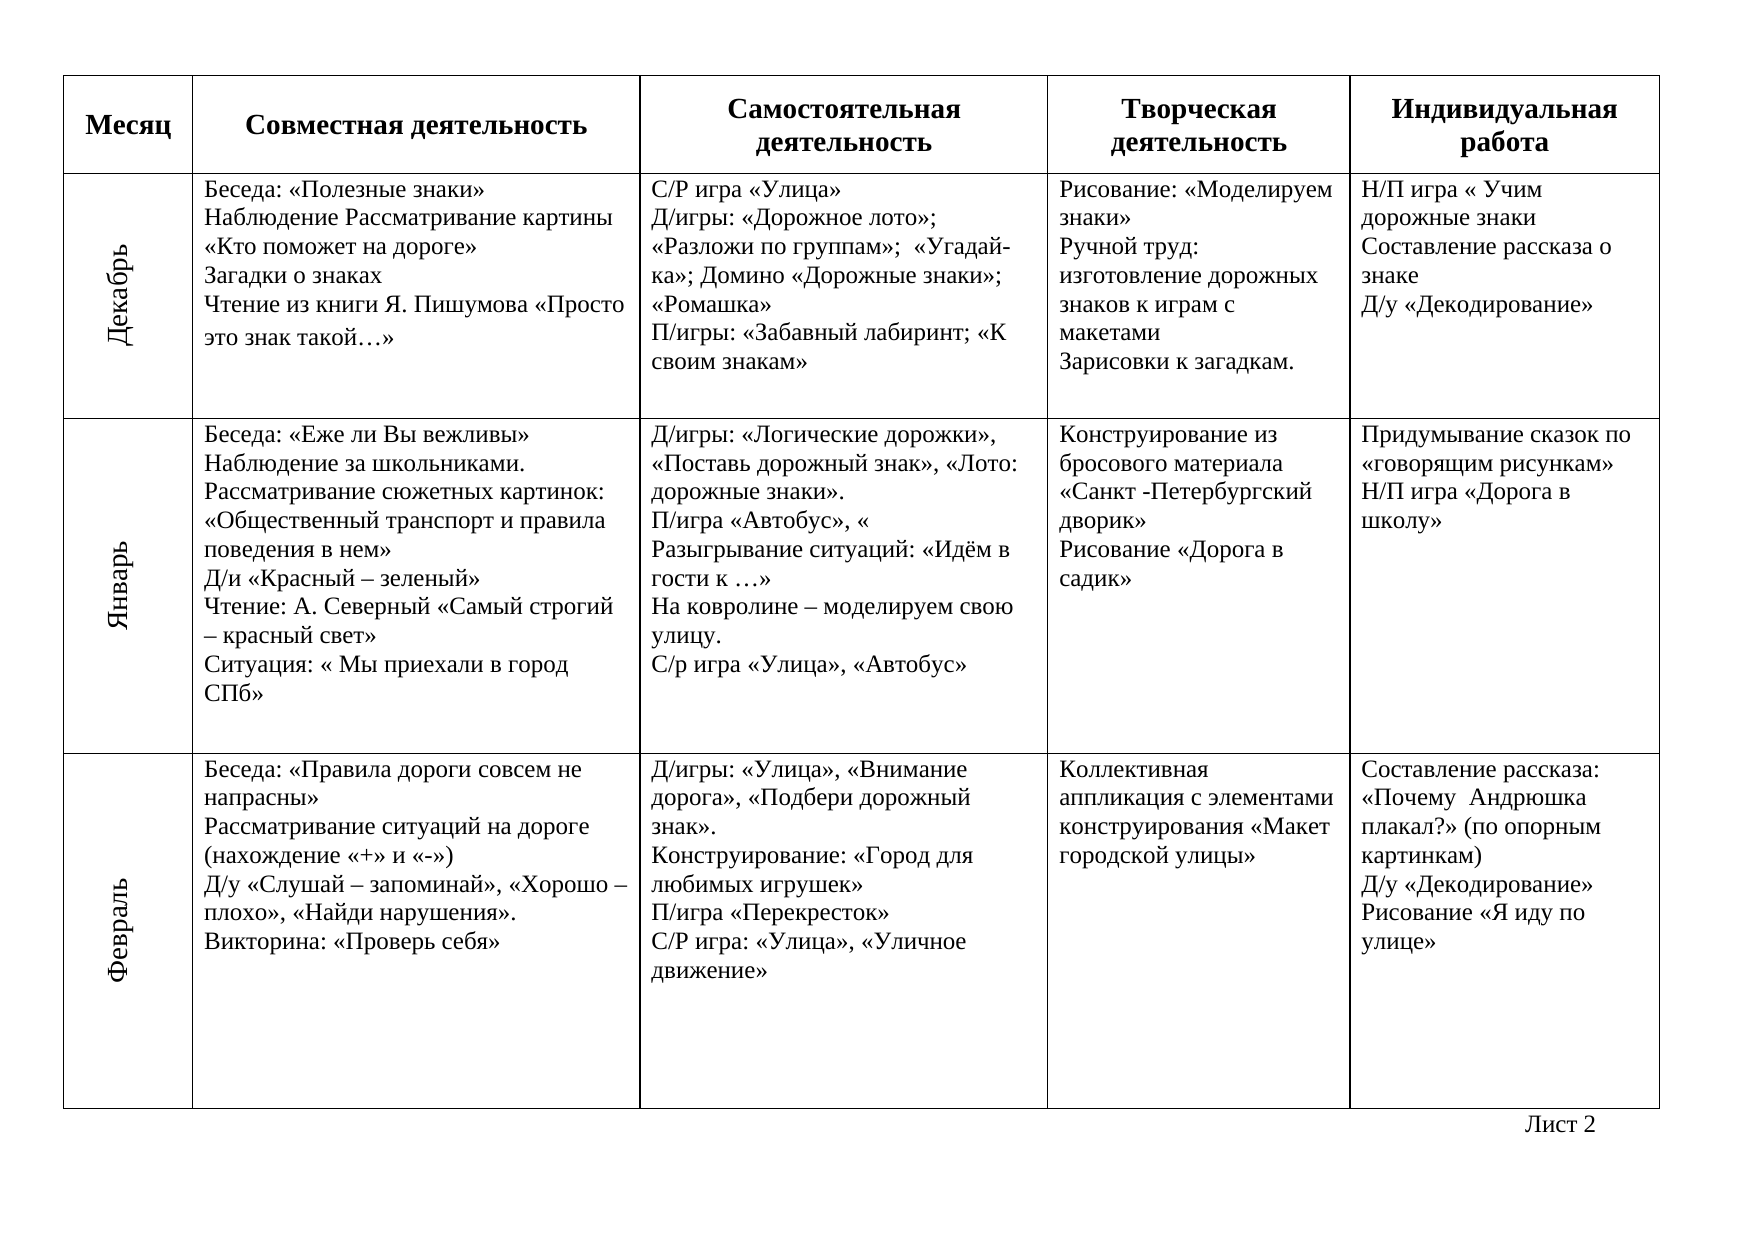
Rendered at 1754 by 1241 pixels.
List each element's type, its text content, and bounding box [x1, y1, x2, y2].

table_cell Составление рассказа: «Почему Андрюшка плакал?» (по опорным картинкам) Д/у «Декодирование» Рисование «Я иду по улице» [1351, 754, 1659, 1108]
table_cell Рисование: «Моделируем знаки» Ручной труд: изготовление дорожных знаков к играм с макетами Зарисовки к загадкам. [1048, 174, 1349, 418]
table_cell Коллективная аппликация с элементами конструирования «Макет городской улицы» [1048, 754, 1349, 1108]
text Лист 2 [75, 1109, 1679, 1138]
table_cell Д/игры: «Улица», «Внимание дорога», «Подбери дорожный знак». Конструирование: «Город для любимых игрушек» П/игра «Перекресток» С/Р игра: «Улица», «Уличное движение» [641, 754, 1047, 1108]
table_cell Беседа: «Полезные знаки» Наблюдение Рассматривание картины «Кто поможет на дороге» Загадки о знаках Чтение из книги Я. Пишумова «Просто это знак такой…» [193, 174, 639, 418]
table_header Самостоятельная деятельность [641, 76, 1047, 173]
table_cell Конструирование из бросового материала «Санкт -Петербургский дворик» Рисование «Дорога в садик» [1048, 419, 1349, 753]
table_header Совместная деятельность [193, 76, 639, 173]
table_cell Н/П игра « Учим дорожные знаки Составление рассказа о знаке Д/у «Декодирование» [1351, 174, 1659, 418]
table_cell Декабрь [64, 174, 192, 418]
table_cell Январь [64, 419, 192, 753]
table_cell С/Р игра «Улица» Д/игры: «Дорожное лото»; «Разложи по группам»; «Угадай-ка»; Домино «Дорожные знаки»; «Ромашка» П/игры: «Забавный лабиринт; «К своим знакам» [641, 174, 1047, 418]
table_header Творческая деятельность [1048, 76, 1349, 173]
table_cell Придумывание сказок по «говорящим рисункам» Н/П игра «Дорога в школу» [1351, 419, 1659, 753]
table_cell Февраль [64, 754, 192, 1108]
table_header Месяц [64, 76, 192, 173]
table_cell Беседа: «Правила дороги совсем не напрасны» Рассматривание ситуаций на дороге (нахождение «+» и «-») Д/у «Слушай – запоминай», «Хорошо – плохо», «Найди нарушения». Викторина: «Проверь себя» [193, 754, 639, 1108]
table_cell Беседа: «Еже ли Вы вежливы» Наблюдение за школьниками. Рассматривание сюжетных картинок: «Общественный транспорт и правила поведения в нем» Д/и «Красный – зеленый» Чтение: А. Северный «Самый строгий – красный свет» Ситуация: « Мы приехали в город СПб» [193, 419, 639, 753]
table_cell Д/игры: «Логические дорожки», «Поставь дорожный знак», «Лото: дорожные знаки». П/игра «Автобус», « Разыгрывание ситуаций: «Идём в гости к …» На ковролине – моделируем свою улицу. С/р игра «Улица», «Автобус» [641, 419, 1047, 753]
table_header Индивидуальная работа [1351, 76, 1659, 173]
